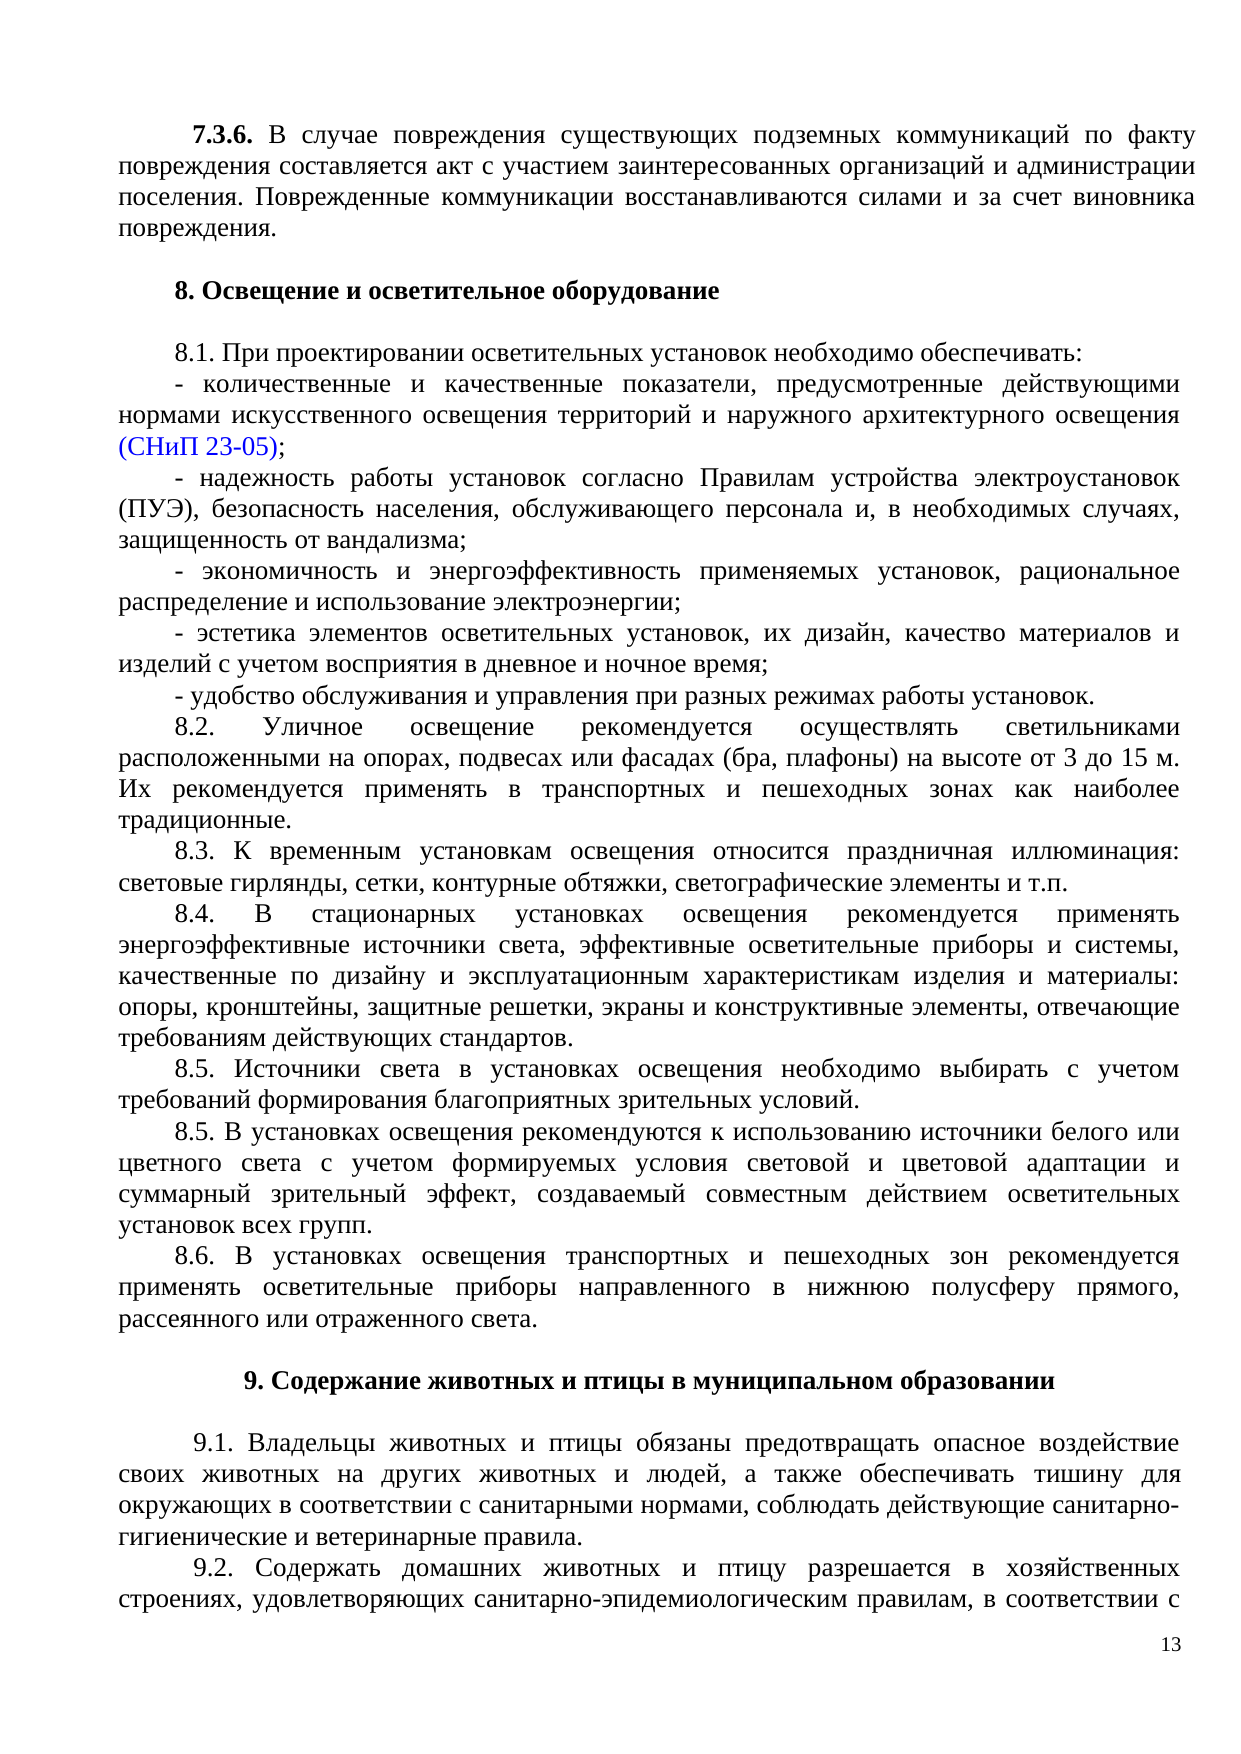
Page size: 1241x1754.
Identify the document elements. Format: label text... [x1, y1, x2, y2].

text 9.1. Владельцы животных и птицы обязаны предотвращать опасное воздействие своих животных на других животных и людей, а также обеспечивать тишину для окружающих в соответствии с санитарными нормами, соблюдать действующие санитарно-гигиенические и ветеринарные правила. [118, 1426, 1181, 1551]
text - надежность работы установок согласно Правилам устройства электроустановок (ПУЭ), безопасность населения, обслуживающего персонала и, в необходимых случаях, защищенность от вандализма; [118, 461, 1181, 554]
text - удобство обслуживания и управления при разных режимах работы установок. [118, 679, 1181, 710]
text - эстетика элементов осветительных установок, их дизайн, качество материалов и изделий с учетом восприятия в дневное и ночное время; [118, 616, 1181, 679]
text 8.3. К временным установкам освещения относится праздничная иллюминация: световые гирлянды, сетки, контурные обтяжки, светографические элементы и т.п. [118, 834, 1181, 897]
text 7.3.6. В случае повреждения существующих подземных коммуникаций по факту повреждения составляется акт с участием заинтересованных организаций и администрации поселения. Поврежденные коммуникации восстанавливаются силами и за счет виновника повреждения. [118, 118, 1196, 243]
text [118, 1551, 1181, 1613]
text 8.5. Источники света в установках освещения необходимо выбирать с учетом требований формирования благоприятных зрительных условий. [118, 1052, 1181, 1115]
text 8.4. В стационарных установках освещения рекомендуется применять энергоэффективные источники света, эффективные осветительные приборы и системы, качественные по дизайну и эксплуатационным характеристикам изделия и материалы: опоры, кронштейны, защитные решетки, экраны и конструктивные элементы, отвечающие требованиям действующих стандартов. [118, 897, 1181, 1052]
text 8.1. При проектировании осветительных установок необходимо обеспечивать: [118, 336, 1181, 367]
text - количественные и качественные показатели, предусмотренные действующими нормами искусственного освещения территорий и наружного архитектурного освещения (СНиП 23-05); [118, 367, 1181, 461]
text 8.6. В установках освещения транспортных и пешеходных зон рекомендуется применять осветительные приборы направленного в нижнюю полусферу прямого, рассеянного или отраженного света. [118, 1239, 1181, 1333]
text 8. Освещение и осветительное оборудование [118, 274, 1181, 305]
text 8.5. В установках освещения рекомендуются к использованию источники белого или цветного света с учетом формируемых условия световой и цветовой адаптации и суммарный зрительный эффект, создаваемый совместным действием осветительных установок всех групп. [118, 1115, 1181, 1239]
text 9. Содержание животных и птицы в муниципальном образовании [118, 1364, 1181, 1395]
text 8.2. Уличное освещение рекомендуется осуществлять светильниками расположенными на опорах, подвесах или фасадах (бра, плафоны) на высоте от 3 до . Их рекомендуется применять в транспортных и пешеходных зонах как наиболее традиционные. [118, 710, 1181, 834]
text - экономичность и энергоэффективность применяемых установок, рациональное распределение и использование электроэнергии; [118, 554, 1181, 616]
